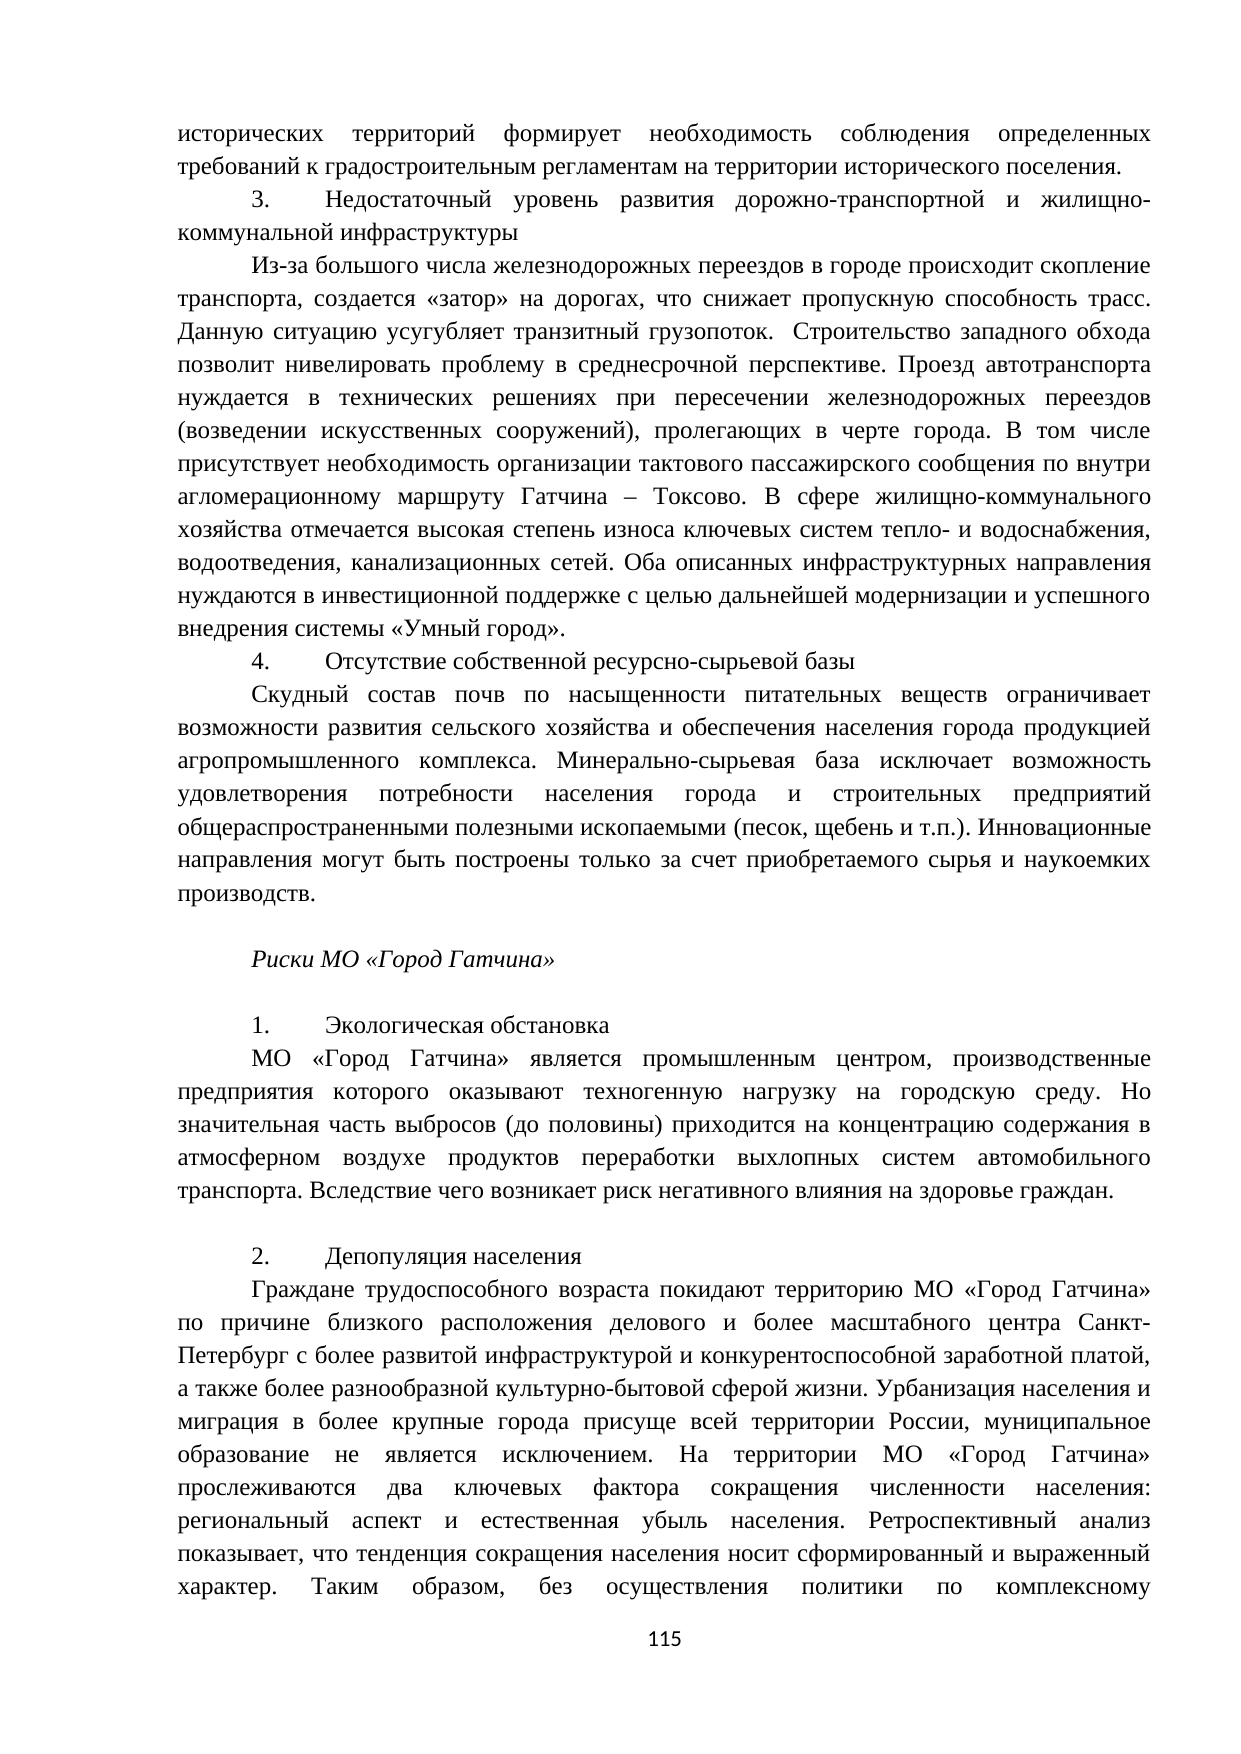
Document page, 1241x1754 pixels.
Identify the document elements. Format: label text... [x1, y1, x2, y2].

list Отсутствие собственной ресурсно-сырьевой базы [177, 646, 1152, 675]
list Экологическая обстановка [177, 1010, 1152, 1038]
text Из-за большого числа железнодорожных переездов в городе происходит скопление транспорта, создается «затор» на дорогах, что снижает пропускную способность трасс. Данную ситуацию усугубляет транзитный грузопоток. Строительство западного обхода позволит нивелировать проблему в среднесрочной перспективе. Проезд автотранспорта нуждается в технических решениях при пересечении железнодорожных переездов (возведении искусственных сооружений), пролегающих в черте города. В том числе присутствует необходимость организации тактового пассажирского сообщения по внутри агломерационному маршруту Гатчина – Токсово. В сфере жилищно-коммунального хозяйства отмечается высокая степень износа ключевых систем тепло- и водоснабжения, водоотведения, канализационных сетей. Оба описанных инфраструктурных направления нуждаются в инвестиционной поддержке с целью дальнейшей модернизации и успешного внедрения системы «Умный город». [177, 250, 1152, 642]
text Скудный состав почв по насыщенности питательных веществ ограничивает возможности развития сельского хозяйства и обеспечения населения города продукцией агропромышленного комплекса. Минерально-сырьевая база исключает возможность удовлетворения потребности населения города и строительных предприятий общераспространенными полезными ископаемыми (песок, щебень и т.п.). Инновационные направления могут быть построены только за счет приобретаемого сырья и наукоемких производств. [177, 679, 1152, 906]
text Риски МО «Город Гатчина» [177, 944, 1152, 972]
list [177, 1274, 1152, 1600]
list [177, 118, 1152, 180]
list Депопуляция населения [177, 1241, 1152, 1269]
list Недостаточный уровень развития дорожно-транспортной и жилищно-коммунальной инфраструктуры [177, 184, 1152, 246]
list МО «Город Гатчина» является промышленным центром, производственные предприятия которого оказывают техногенную нагрузку на городскую среду. Но значительная часть выбросов (до половины) приходится на концентрацию содержания в атмосферном воздухе продуктов переработки выхлопных систем автомобильного транспорта. Вследствие чего возникает риск негативного влияния на здоровье граждан. [177, 1043, 1152, 1203]
